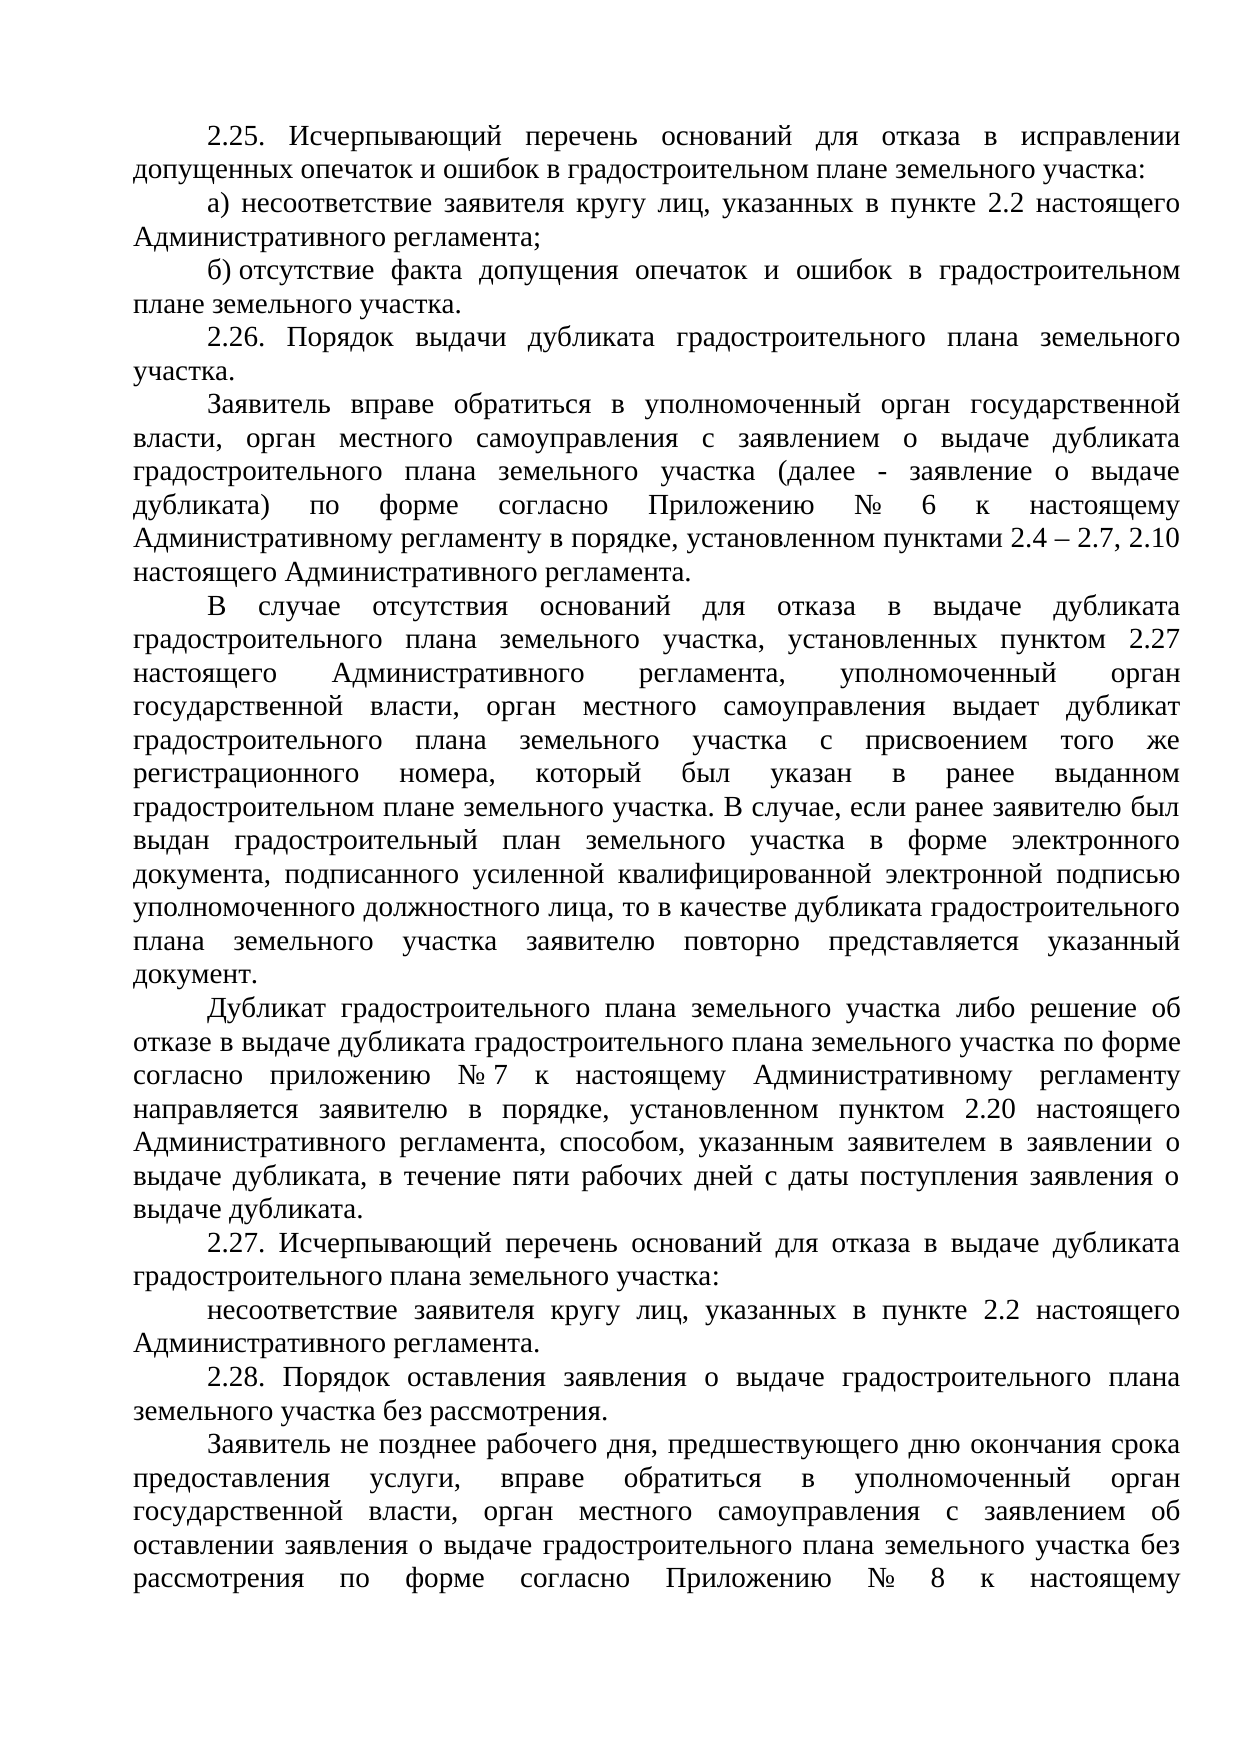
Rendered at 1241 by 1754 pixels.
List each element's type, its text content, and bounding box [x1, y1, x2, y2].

text Заявитель вправе обратиться в уполномоченный орган государственной власти, орган местного самоуправления с заявлением о выдаче дубликата градостроительного плана земельного участка (далее - заявление о выдаче дубликата) по форме согласно Приложению № 6 к настоящему Административному регламенту в порядке, установленном пунктами 2.4 – 2.7, 2.10 настоящего Административного регламента. [133, 386, 1181, 588]
text 2.28. Порядок оставления заявления о выдаче градостроительного плана земельного участка без рассмотрения. [133, 1359, 1181, 1426]
text В случае отсутствия оснований для отказа в выдаче дубликата градостроительного плана земельного участка, установленных пунктом 2.27 настоящего Административного регламента, уполномоченный орган государственной власти, орган местного самоуправления выдает дубликат градостроительного плана земельного участка с присвоением того же регистрационного номера, который был указан в ранее выданном градостроительном плане земельного участка. В случае, если ранее заявителю был выдан градостроительный план земельного участка в форме электронного документа, подписанного усиленной квалифицированной электронной подписью уполномоченного должностного лица, то в качестве дубликата градостроительного плана земельного участка заявителю повторно представляется указанный документ. [133, 588, 1181, 990]
text 2.25. Исчерпывающий перечень оснований для отказа в исправлении допущенных опечаток и ошибок в градостроительном плане земельного участка: [133, 118, 1181, 185]
text 2.27. Исчерпывающий перечень оснований для отказа в выдаче дубликата градостроительного плана земельного участка: [133, 1225, 1181, 1292]
text а) несоответствие заявителя кругу лиц, указанных в пункте 2.2 настоящего Административного регламента; [133, 185, 1181, 252]
text 2.26. Порядок выдачи дубликата градостроительного плана земельного участка. [133, 319, 1181, 386]
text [133, 1426, 1181, 1594]
text б) отсутствие факта допущения опечаток и ошибок в градостроительном плане земельного участка. [133, 252, 1181, 319]
text Дубликат градостроительного плана земельного участка либо решение об отказе в выдаче дубликата градостроительного плана земельного участка по форме согласно приложению № 7 к настоящему Административному регламенту направляется заявителю в порядке, установленном пунктом 2.20 настоящего Административного регламента, способом, указанным заявителем в заявлении о выдаче дубликата, в течение пяти рабочих дней с даты поступления заявления о выдаче дубликата. [133, 990, 1181, 1225]
text несоответствие заявителя кругу лиц, указанных в пункте 2.2 настоящего Административного регламента. [133, 1292, 1181, 1359]
